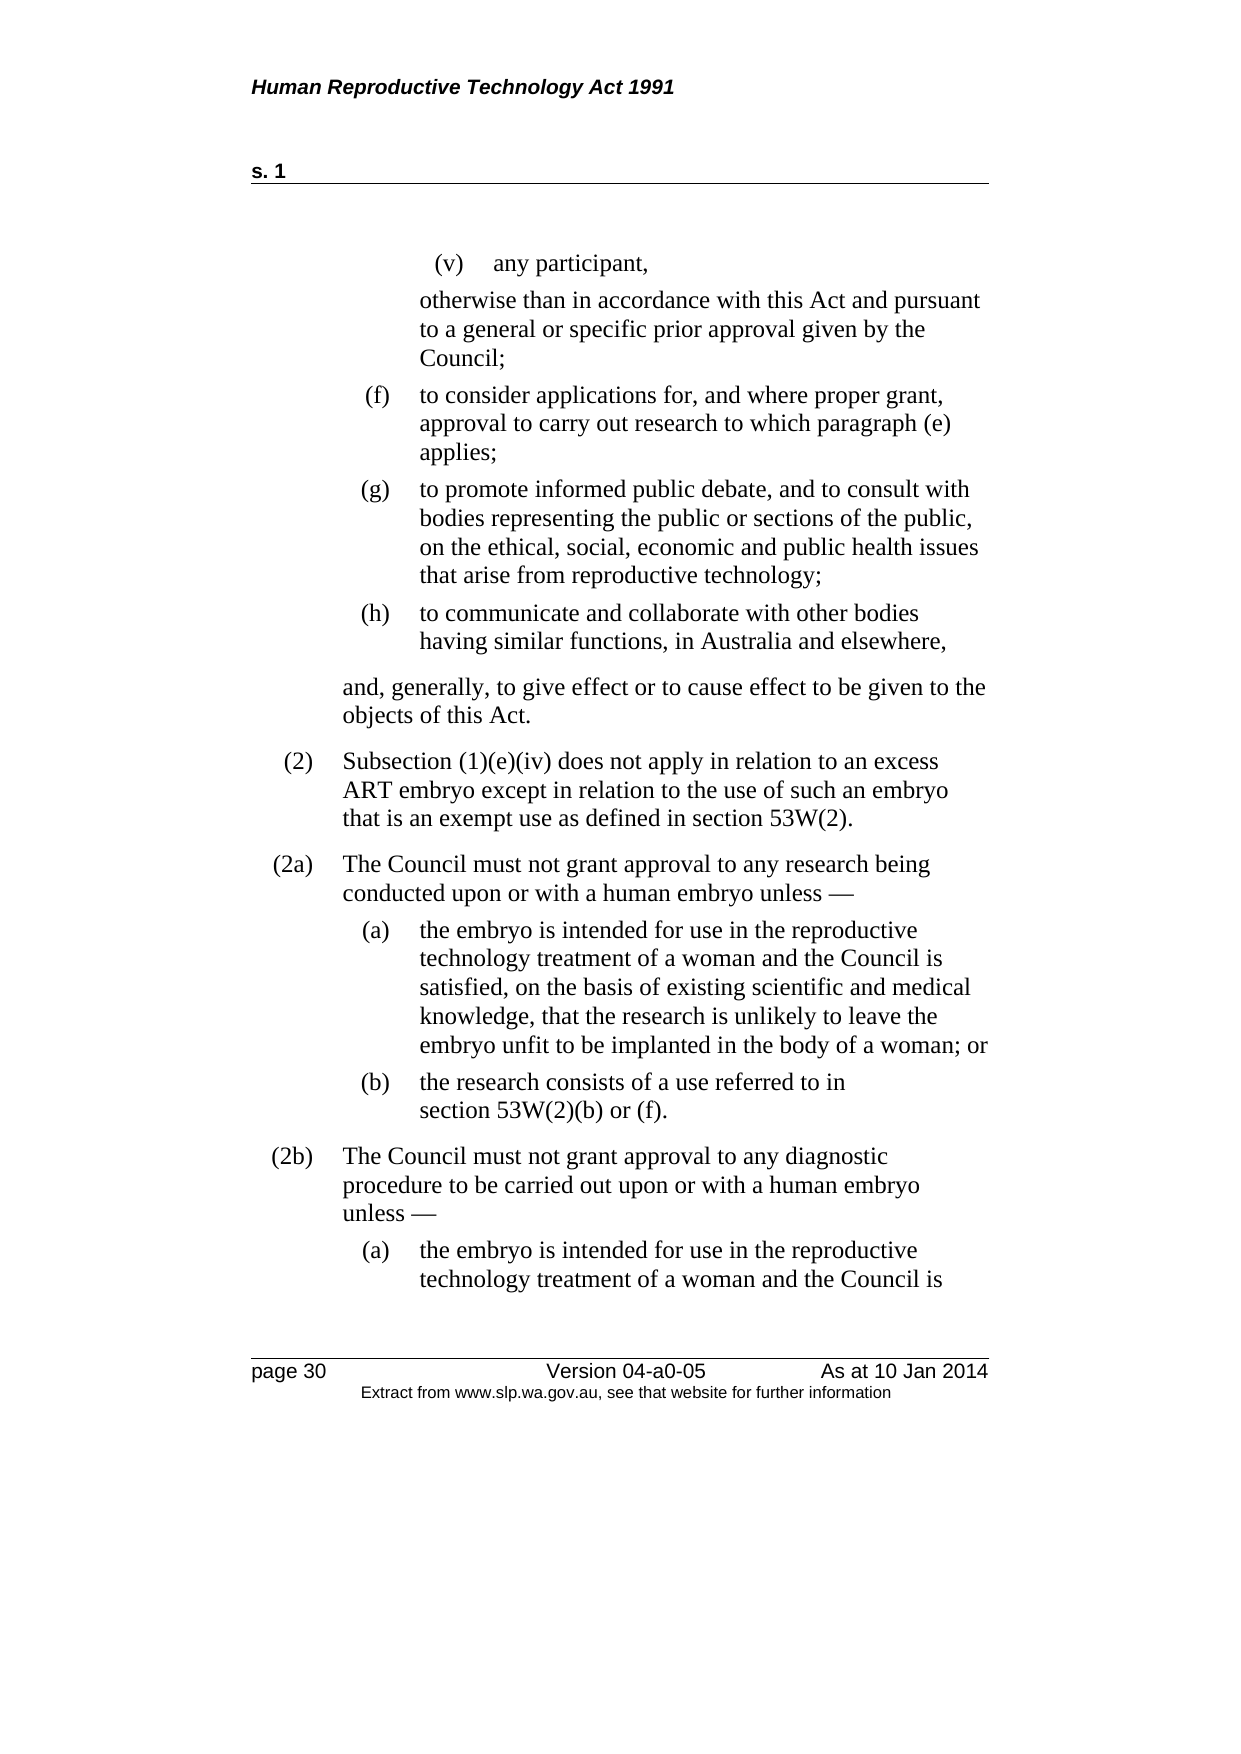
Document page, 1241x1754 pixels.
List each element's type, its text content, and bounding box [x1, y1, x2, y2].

text (2a) The Council must not grant approval to any research being conducted upon or with a human embryo unless — [251, 849, 989, 906]
text (b) the research consists of a use referred to in section 53W(2)(b) or (f). [251, 1067, 989, 1124]
text (g) to promote informed public debate, and to consult with bodies representing the public or sections of the public, on the ethical, social, economic and public health issues that arise from reproductive technology; [251, 474, 989, 589]
text (h) to communicate and collaborate with other bodies having similar functions, in Australia and elsewhere, [251, 598, 989, 655]
text (2b) The Council must not grant approval to any diagnostic procedure to be carried out upon or with a human embryo unless — [251, 1141, 989, 1227]
text (f) to consider applications for, and where proper grant, approval to carry out research to which paragraph (e) applies; [251, 380, 989, 466]
text (2) Subsection (1)(e)(iv) does not apply in relation to an excess ART embryo except in relation to the use of such an embryo that is an exempt use as defined in section 53W(2). [251, 746, 989, 832]
text (v) any participant, [251, 248, 989, 277]
text otherwise than in accordance with this Act and pursuant to a general or specific prior approval given by the Council; [251, 285, 989, 371]
text and, generally, to give effect or to cause effect to be given to the objects of this Act. [251, 672, 989, 729]
text (a) the embryo is intended for use in the reproductive technology treatment of a woman and the Council is satisfied, on the basis of existing scientific and medical knowledge, that the research is unlikely to leave the embryo unfit to be implanted in the body of a woman; or [251, 915, 989, 1058]
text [251, 1236, 989, 1293]
